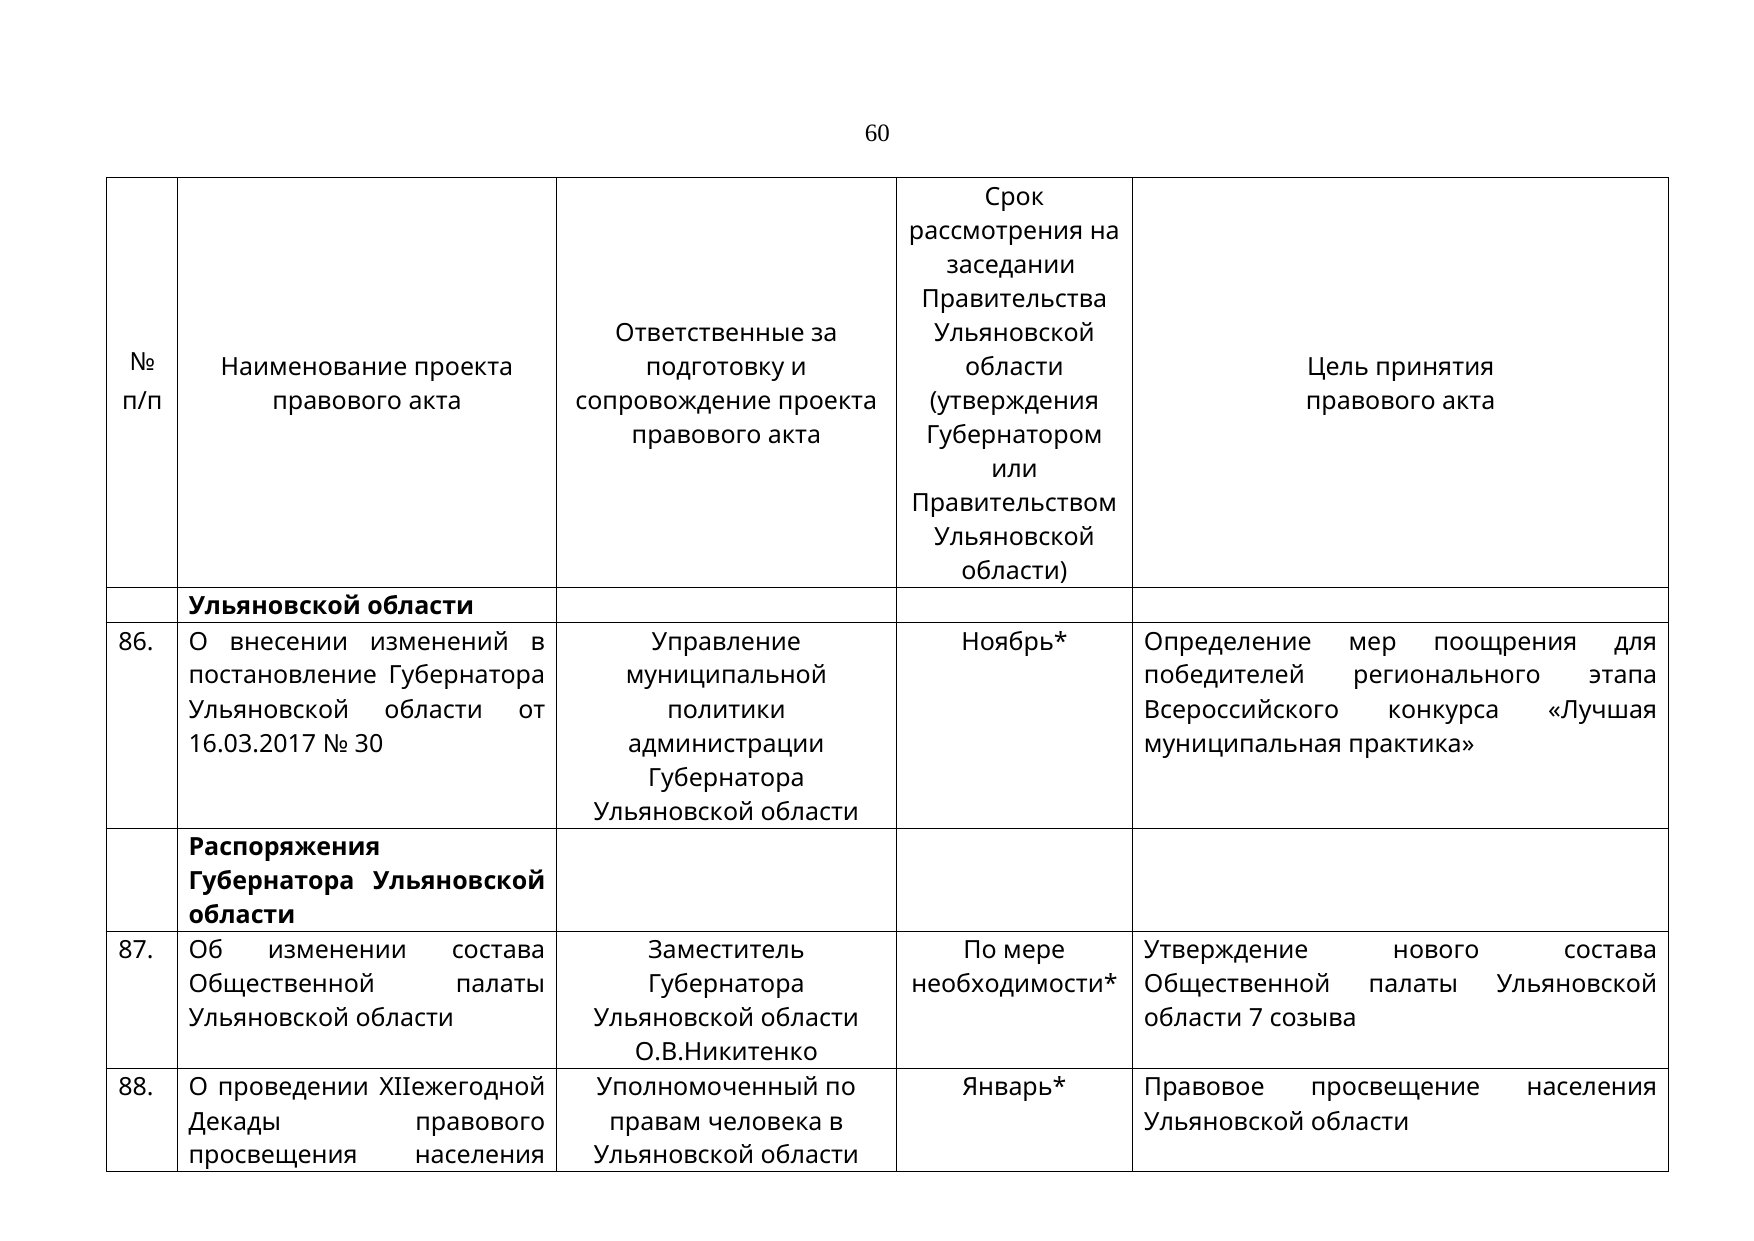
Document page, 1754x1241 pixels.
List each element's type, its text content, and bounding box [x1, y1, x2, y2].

table_cell Управление муниципальной политики администрации Губернатора Ульяновской области [557, 623, 896, 827]
table_cell Правовое просвещение населения Ульяновской области [1133, 1069, 1668, 1171]
table_header Наименование проекта правового акта [178, 178, 556, 587]
table_cell Указ Губернатора Ульяновской области [178, 588, 556, 622]
table_header Срок рассмотрения на заседании Правительства Ульяновской области (утверждения Губернатором или Правительством Ульяновской области) [897, 178, 1132, 587]
table_cell О проведении XIIежегодной Декады правового просвещения населения Ульяновской области [178, 1069, 556, 1171]
table_cell [107, 932, 177, 1068]
table_cell Определение мер поощрения для победителей регионального этапа Всероссийского конкурса «Лучшая муниципальная практика» [1133, 623, 1668, 827]
table_cell [107, 1069, 177, 1171]
table_cell Январь* [897, 1069, 1132, 1171]
table_cell Об изменении состава Общественной палаты Ульяновской области [178, 932, 556, 1068]
table_cell Утверждение нового состава Общественной палаты Ульяновской области 7 созыва [1133, 932, 1668, 1068]
table_cell [557, 829, 896, 931]
table_cell Уполномоченный по правам человека в Ульяновской области [557, 1069, 896, 1171]
table_cell [107, 588, 177, 622]
table_cell [107, 623, 177, 827]
table_header Цель принятия правового акта [1133, 178, 1668, 587]
table_cell О внесении изменений в постановление Губернатора Ульяновской области от 16.03.2017 № 30 [178, 623, 556, 827]
table_header Ответственные за подготовку и сопровождение проекта правового акта [557, 178, 896, 587]
table_cell [557, 588, 896, 622]
table_cell [897, 588, 1132, 622]
table_header № п/п [107, 178, 177, 587]
table_cell [897, 829, 1132, 931]
table_cell Ноябрь* [897, 623, 1132, 827]
table_cell [107, 829, 177, 931]
table_cell Заместитель Губернатора Ульяновской области О.В.Никитенко [557, 932, 896, 1068]
table_cell Распоряжения Губернатора Ульяновской области [178, 829, 556, 931]
table_cell [1133, 829, 1668, 931]
table_cell [1133, 588, 1668, 622]
table_cell По мере необходимости* [897, 932, 1132, 1068]
